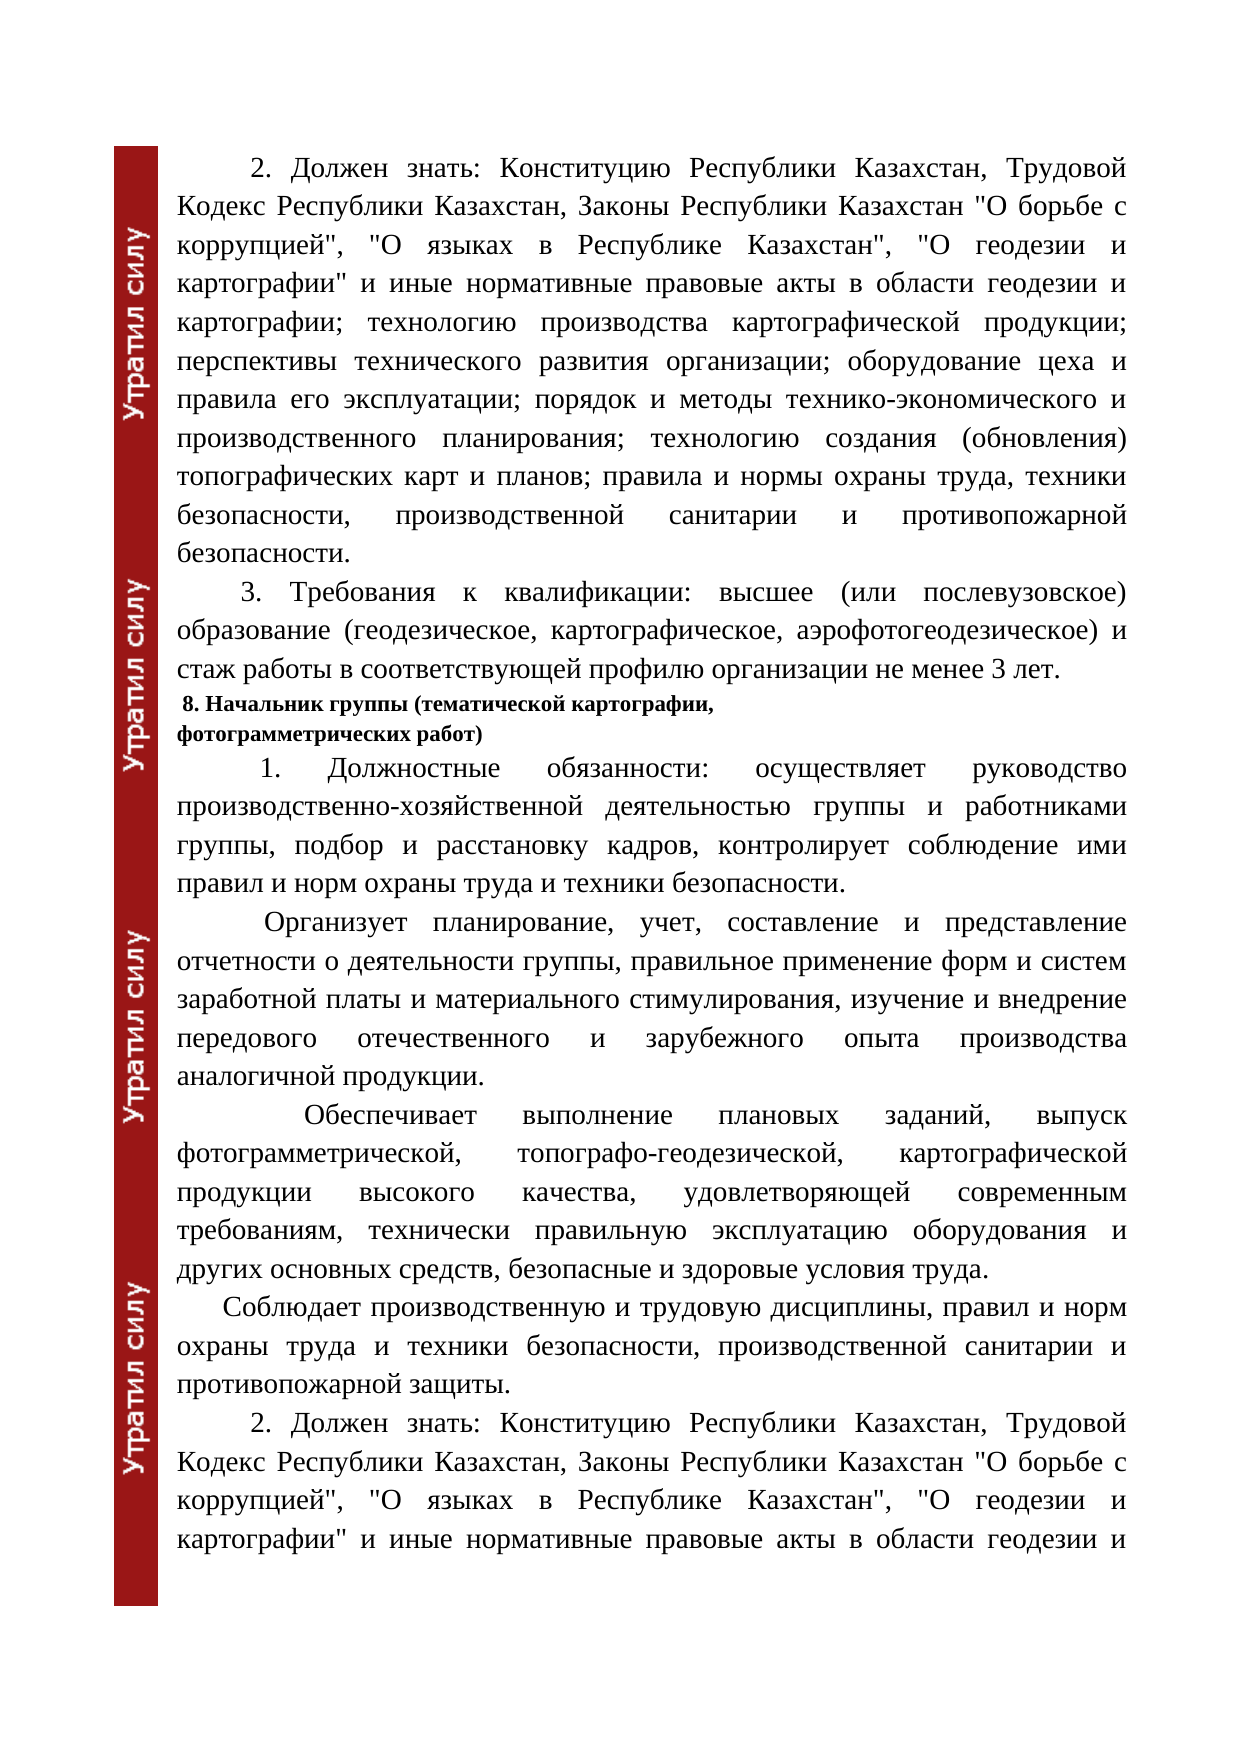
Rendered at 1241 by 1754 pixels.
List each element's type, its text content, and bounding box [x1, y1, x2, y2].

picture [114, 1400, 158, 1405]
picture [114, 146, 158, 150]
text 8. Начальник группы (тематической картографии, фотограмметрических работ) [112, 689, 1128, 746]
picture [114, 746, 158, 750]
picture [114, 569, 158, 574]
picture [114, 899, 158, 904]
text 3. Требования к квалификации: высшее (или послевузовское) образование (геодезическое, картографическое, аэрофотогеодезическое) и стаж работы в соответствующей профилю организации не менее 3 лет. [112, 574, 1128, 684]
text Соблюдает производственную и трудовую дисциплины, правил и норм охраны труда и техники безопасности, производственной санитарии и противопожарной защиты. [112, 1289, 1128, 1400]
text Организует планирование, учет, составление и представление отчетности о деятельности группы, правильное применение форм и систем заработной платы и материального стимулирования, изучение и внедрение передового отечественного и зарубежного опыта производства аналогичной продукции. [112, 904, 1128, 1092]
picture [114, 1092, 158, 1097]
picture [114, 1554, 158, 1606]
text 2. Должен знать: Конституцию Республики Казахстан, Трудовой Кодекс Республики Казахстан, Законы Республики Казахстан "О борьбе с коррупцией", "О языках в Республике Казахстан", "О геодезии и картографии" и иные нормативные правовые акты в области геодезии и картографии; технологию производства картографической продукции; перспективы технического развития организации; оборудование цеха и правила его эксплуатации; порядок и методы технико-экономического и производственного планирования; технологию создания (обновления) топографических карт и планов; правила и нормы охраны труда, техники безопасности, производственной санитарии и противопожарной безопасности. [112, 150, 1128, 569]
text 1. Должностные обязанности: осуществляет руководство производственно-хозяйственной деятельностью группы и работниками группы, подбор и расстановку кадров, контролирует соблюдение ими правил и норм охраны труда и техники безопасности. [112, 750, 1128, 899]
picture [114, 1284, 158, 1289]
picture [114, 684, 158, 689]
text Обеспечивает выполнение плановых заданий, выпуск фотограмметрической, топографо-геодезической, картографической продукции высокого качества, удовлетворяющей современным требованиям, технически правильную эксплуатацию оборудования и других основных средств, безопасные и здоровые условия труда. [112, 1097, 1128, 1284]
